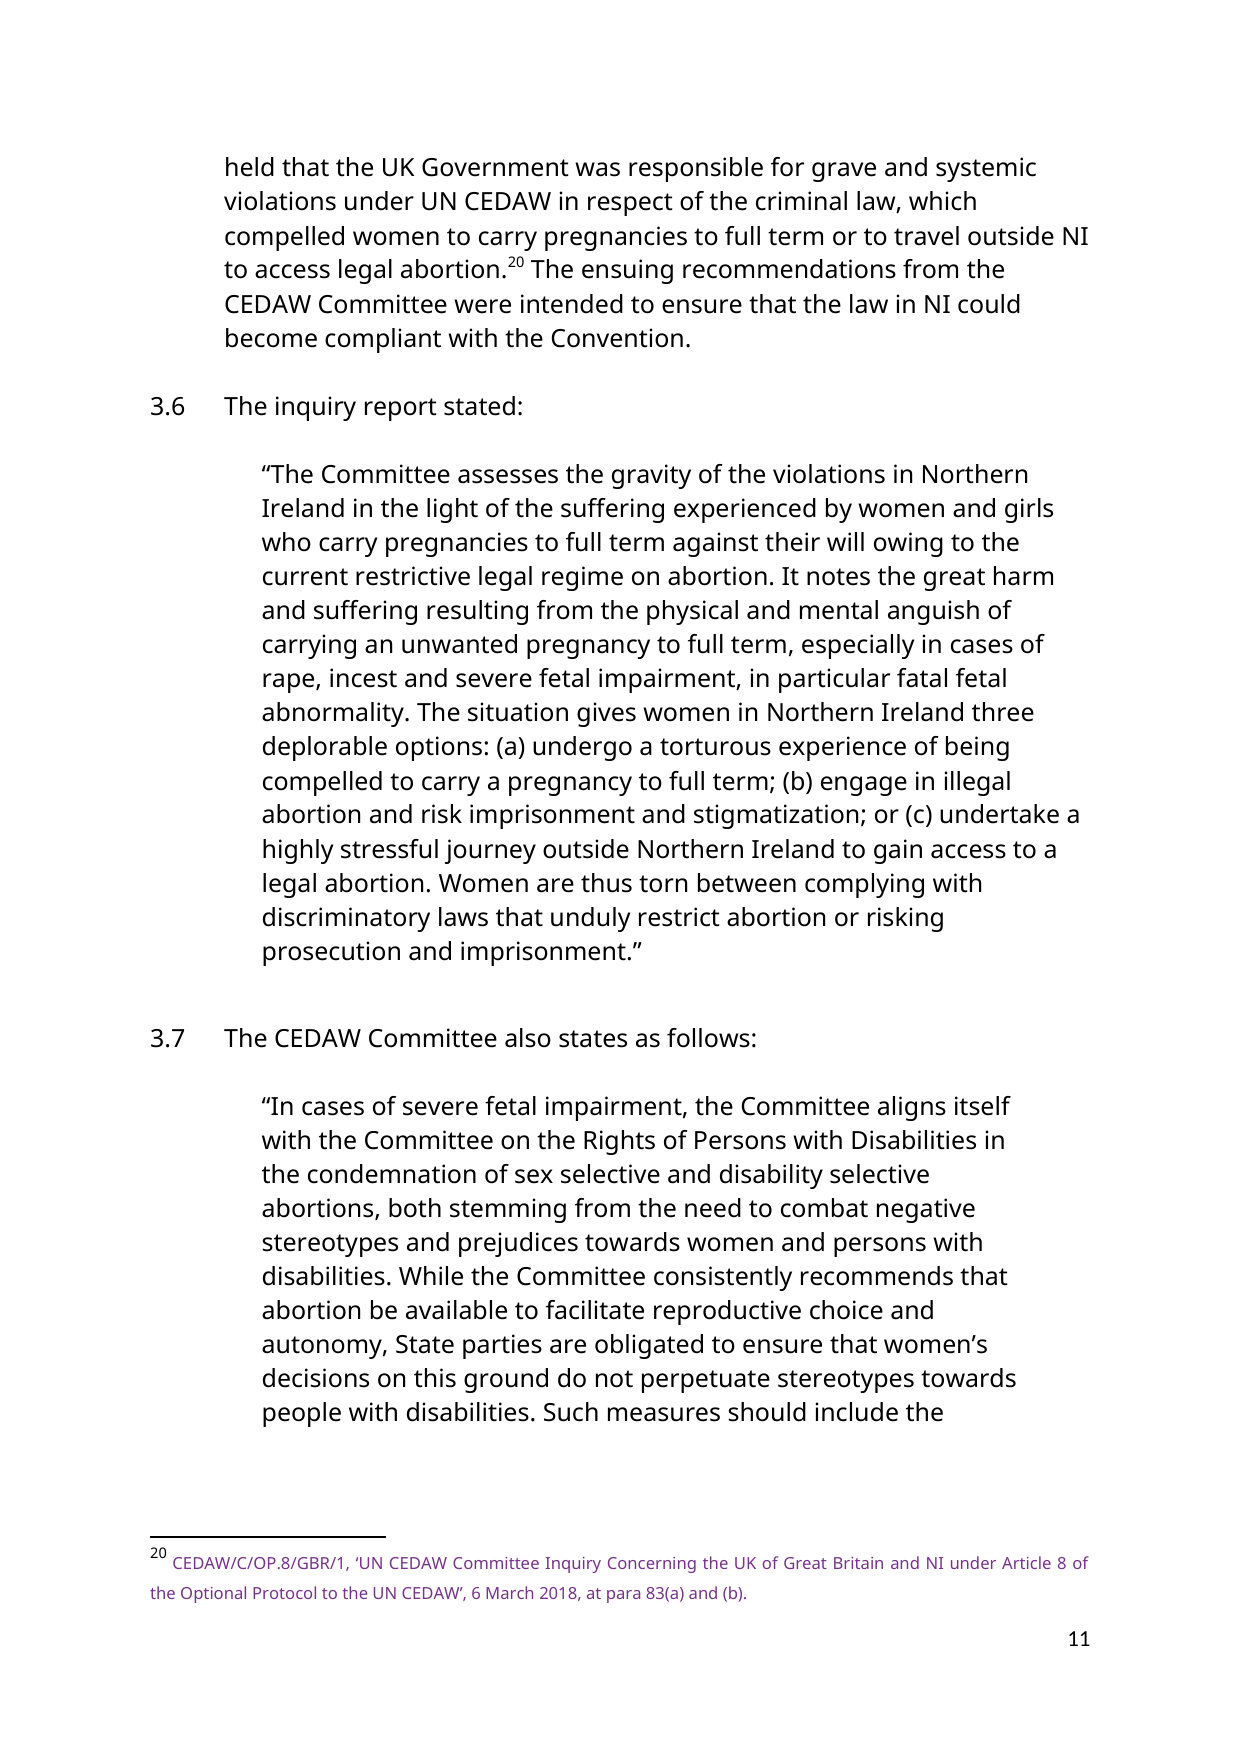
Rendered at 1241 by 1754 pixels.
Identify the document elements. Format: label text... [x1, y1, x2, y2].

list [150, 150, 1090, 354]
list The CEDAW Committee also states as follows: [150, 1020, 1090, 1054]
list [261, 1088, 1036, 1429]
list The inquiry report stated: [150, 388, 1090, 422]
list “The Committee assesses the gravity of the violations in Northern Ireland in the light of the suffering experienced by women and girls who carry pregnancies to full term against their will owing to the current restrictive legal regime on abortion. It notes the great harm and suffering resulting from the physical and mental anguish of carrying an unwanted pregnancy to full term, especially in cases of rape, incest and severe fetal impairment, in particular fatal fetal abnormality. The situation gives women in Northern Ireland three deplorable options: (a) undergo a torturous experience of being compelled to carry a pregnancy to full term; (b) engage in illegal abortion and risk imprisonment and stigmatization; or (c) undertake a highly stressful journey outside Northern Ireland to gain access to a legal abortion. Women are thus torn between complying with discriminatory laws that unduly restrict abortion or risking prosecution and imprisonment.” [261, 457, 1090, 967]
